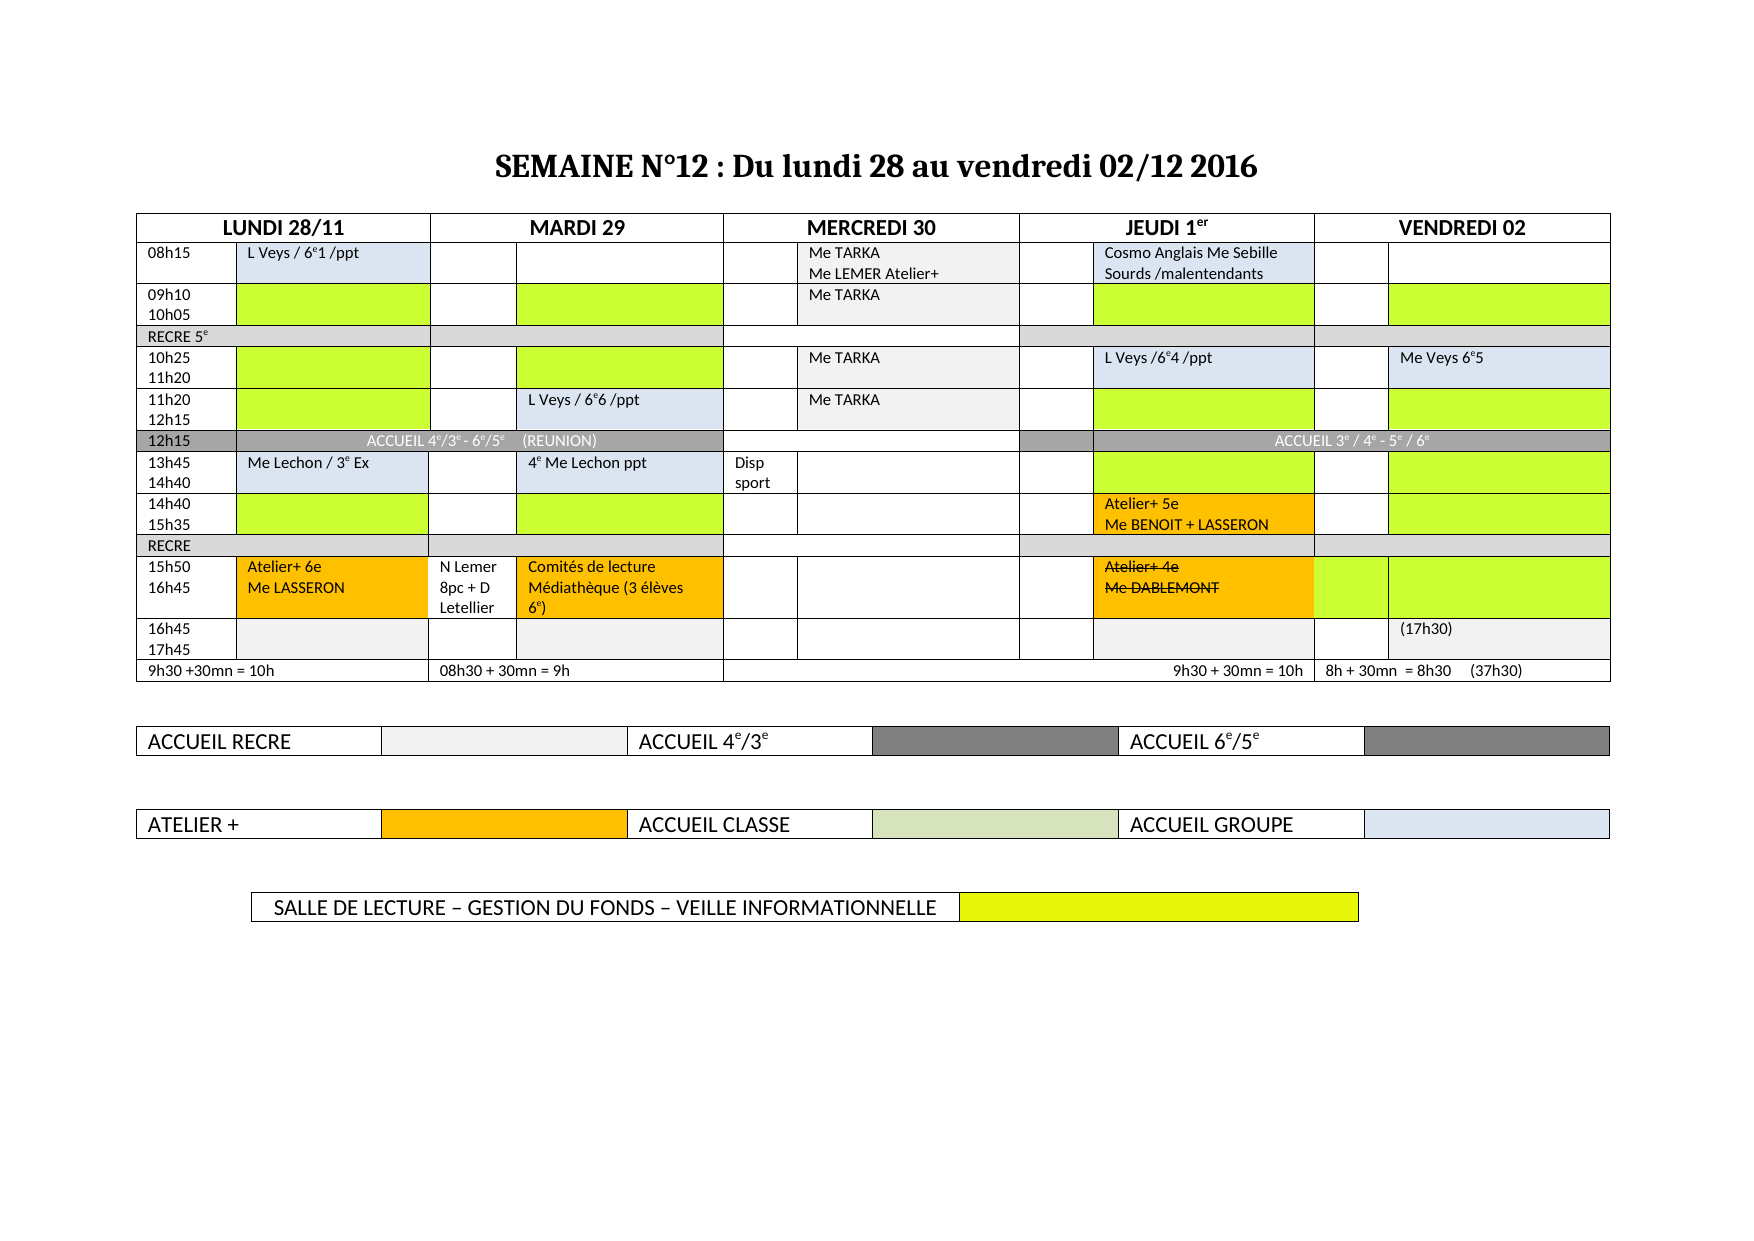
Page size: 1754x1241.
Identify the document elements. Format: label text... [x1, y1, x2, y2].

table_cell [798, 452, 1019, 493]
table_cell [1020, 431, 1093, 451]
table_cell [1020, 284, 1093, 325]
table_cell [431, 326, 723, 346]
table_cell [1389, 389, 1610, 429]
table_cell [724, 431, 1019, 451]
table_cell [429, 535, 723, 556]
table_cell [1315, 284, 1388, 325]
table_cell Disp sport [724, 452, 797, 493]
table_cell [517, 347, 723, 388]
table_cell [798, 557, 1019, 618]
table_cell 15h50 16h45 [137, 557, 236, 618]
table_header ATELIER + [137, 810, 381, 838]
table_cell [431, 389, 516, 429]
table_cell [1315, 347, 1388, 388]
table_cell [517, 284, 723, 325]
table_cell ACCUEIL 4e/3e - 6e/5e (REUNION) [237, 431, 723, 451]
table_cell [517, 494, 723, 534]
table_header MARDI 29 [431, 214, 723, 242]
table_header [382, 810, 627, 838]
table_cell Atelier+ 6e Me LASSERON [237, 557, 428, 618]
table_cell [1094, 284, 1314, 325]
table_cell [1020, 389, 1093, 429]
table_cell Me TARKA [798, 389, 1019, 429]
table_cell [431, 347, 516, 388]
table_cell 9h30 +30mn = 10h [137, 660, 428, 681]
table_cell [1315, 389, 1388, 429]
table_cell Me Lechon / 3e Ex [237, 452, 428, 493]
table_cell 08h30 + 30mn = 9h [429, 660, 723, 681]
table_cell 11h20 12h15 [137, 389, 236, 429]
table_cell [237, 619, 428, 659]
table_cell [724, 284, 797, 325]
table_header ACCUEIL CLASSE [628, 810, 872, 838]
table_cell [517, 619, 723, 659]
table_cell [237, 347, 430, 388]
table_cell [1020, 557, 1093, 618]
table_cell [724, 326, 1019, 346]
table_cell L Veys / 6e6 /ppt [517, 389, 723, 429]
table_cell 08h15 [137, 243, 236, 283]
table_cell L Veys /6e4 /ppt [1094, 347, 1314, 388]
table_header VENDREDI 02 [1315, 214, 1610, 242]
table_cell [1020, 535, 1314, 556]
table_cell [724, 494, 797, 534]
table_cell [798, 494, 1019, 534]
table_cell [798, 619, 1019, 659]
table_cell Atelier+ 4e Me DABLEMONT [1094, 557, 1314, 618]
table_header [382, 727, 627, 755]
table_cell [1020, 494, 1093, 534]
table_cell [1389, 243, 1610, 283]
table_cell [1389, 452, 1610, 493]
table_cell (17h30) [1389, 619, 1610, 659]
table_cell [429, 619, 516, 659]
table_cell RECRE 5e [137, 326, 430, 346]
table_cell 4e Me Lechon ppt [517, 452, 723, 493]
table_cell [1315, 326, 1610, 346]
table_cell ACCUEIL 3e / 4e - 5e / 6e [1094, 431, 1610, 451]
table_cell [1315, 243, 1388, 283]
table_cell 09h10 10h05 [137, 284, 236, 325]
table_cell [724, 347, 797, 388]
table_header SALLE DE LECTURE – GESTION DU FONDS – VEILLE INFORMATIONNELLE [252, 893, 959, 921]
table_cell RECRE [137, 535, 428, 556]
table_header [1365, 810, 1609, 838]
table_cell 10h25 11h20 [137, 347, 236, 388]
table_cell [237, 389, 430, 429]
text SEMAINE N°12 : Du lundi 28 au vendredi 02/12 2016 [148, 148, 1606, 186]
table_cell [1315, 619, 1388, 659]
table_cell L Veys / 6e1 /ppt [237, 243, 430, 283]
table_cell [724, 557, 797, 618]
table_cell [1020, 452, 1093, 493]
table_cell [724, 619, 797, 659]
table_cell 14h40 15h35 [137, 494, 236, 534]
table_header JEUDI 1er [1020, 214, 1314, 242]
table_cell [1094, 452, 1314, 493]
table_cell [724, 535, 1019, 556]
table_cell [431, 243, 516, 283]
table_cell [724, 243, 797, 283]
table_cell 9h30 + 30mn = 10h [724, 660, 1314, 681]
table_cell [1020, 326, 1314, 346]
table_header [873, 810, 1118, 838]
table_cell 8h + 30mn = 8h30 (37h30) [1315, 660, 1610, 681]
table_cell N Lemer 8pc + D Letellier [428, 557, 516, 618]
table_cell [1314, 557, 1388, 618]
table_cell [1315, 535, 1610, 556]
table_cell [237, 284, 430, 325]
table_header ACCUEIL 4e/3e [628, 727, 872, 755]
table_cell Me Veys 6e5 [1389, 347, 1610, 388]
table_header ACCUEIL RECRE [137, 727, 381, 755]
table_cell [1315, 494, 1388, 534]
table_cell Cosmo Anglais Me Sebille Sourds /malentendants [1094, 243, 1314, 283]
table_cell [724, 389, 797, 429]
table_cell [429, 494, 516, 534]
table_cell [237, 494, 428, 534]
table_header ACCUEIL 6e/5e [1119, 727, 1364, 755]
table_header MERCREDI 30 [724, 214, 1019, 242]
table_cell Atelier+ 5e Me BENOIT + LASSERON [1094, 494, 1314, 534]
table_header ACCUEIL GROUPE [1119, 810, 1364, 838]
table_cell [1094, 619, 1314, 659]
table_cell 16h45 17h45 [137, 619, 236, 659]
table_header LUNDI 28/11 [137, 214, 430, 242]
table_cell Comités de lecture Médiathèque (3 élèves 6e) [517, 557, 723, 618]
table_cell [429, 452, 516, 493]
table_cell 13h45 14h40 [137, 452, 236, 493]
table_cell [1020, 619, 1093, 659]
table_header [960, 893, 1358, 921]
table_header [1365, 727, 1609, 755]
table_cell [1389, 284, 1610, 325]
table_cell [1389, 494, 1610, 534]
table_cell Me TARKA [798, 284, 1019, 325]
table_cell [1020, 243, 1093, 283]
table_cell Me TARKA [798, 347, 1019, 388]
table_cell Me TARKA Me LEMER Atelier+ [798, 243, 1019, 283]
table_cell [1094, 389, 1314, 429]
table_cell [517, 243, 723, 283]
table_cell [1389, 557, 1610, 618]
table_cell [1020, 347, 1093, 388]
table_cell 12h15 [137, 431, 236, 451]
table_header [873, 727, 1118, 755]
table_cell [1315, 452, 1388, 493]
table_cell [431, 284, 516, 325]
